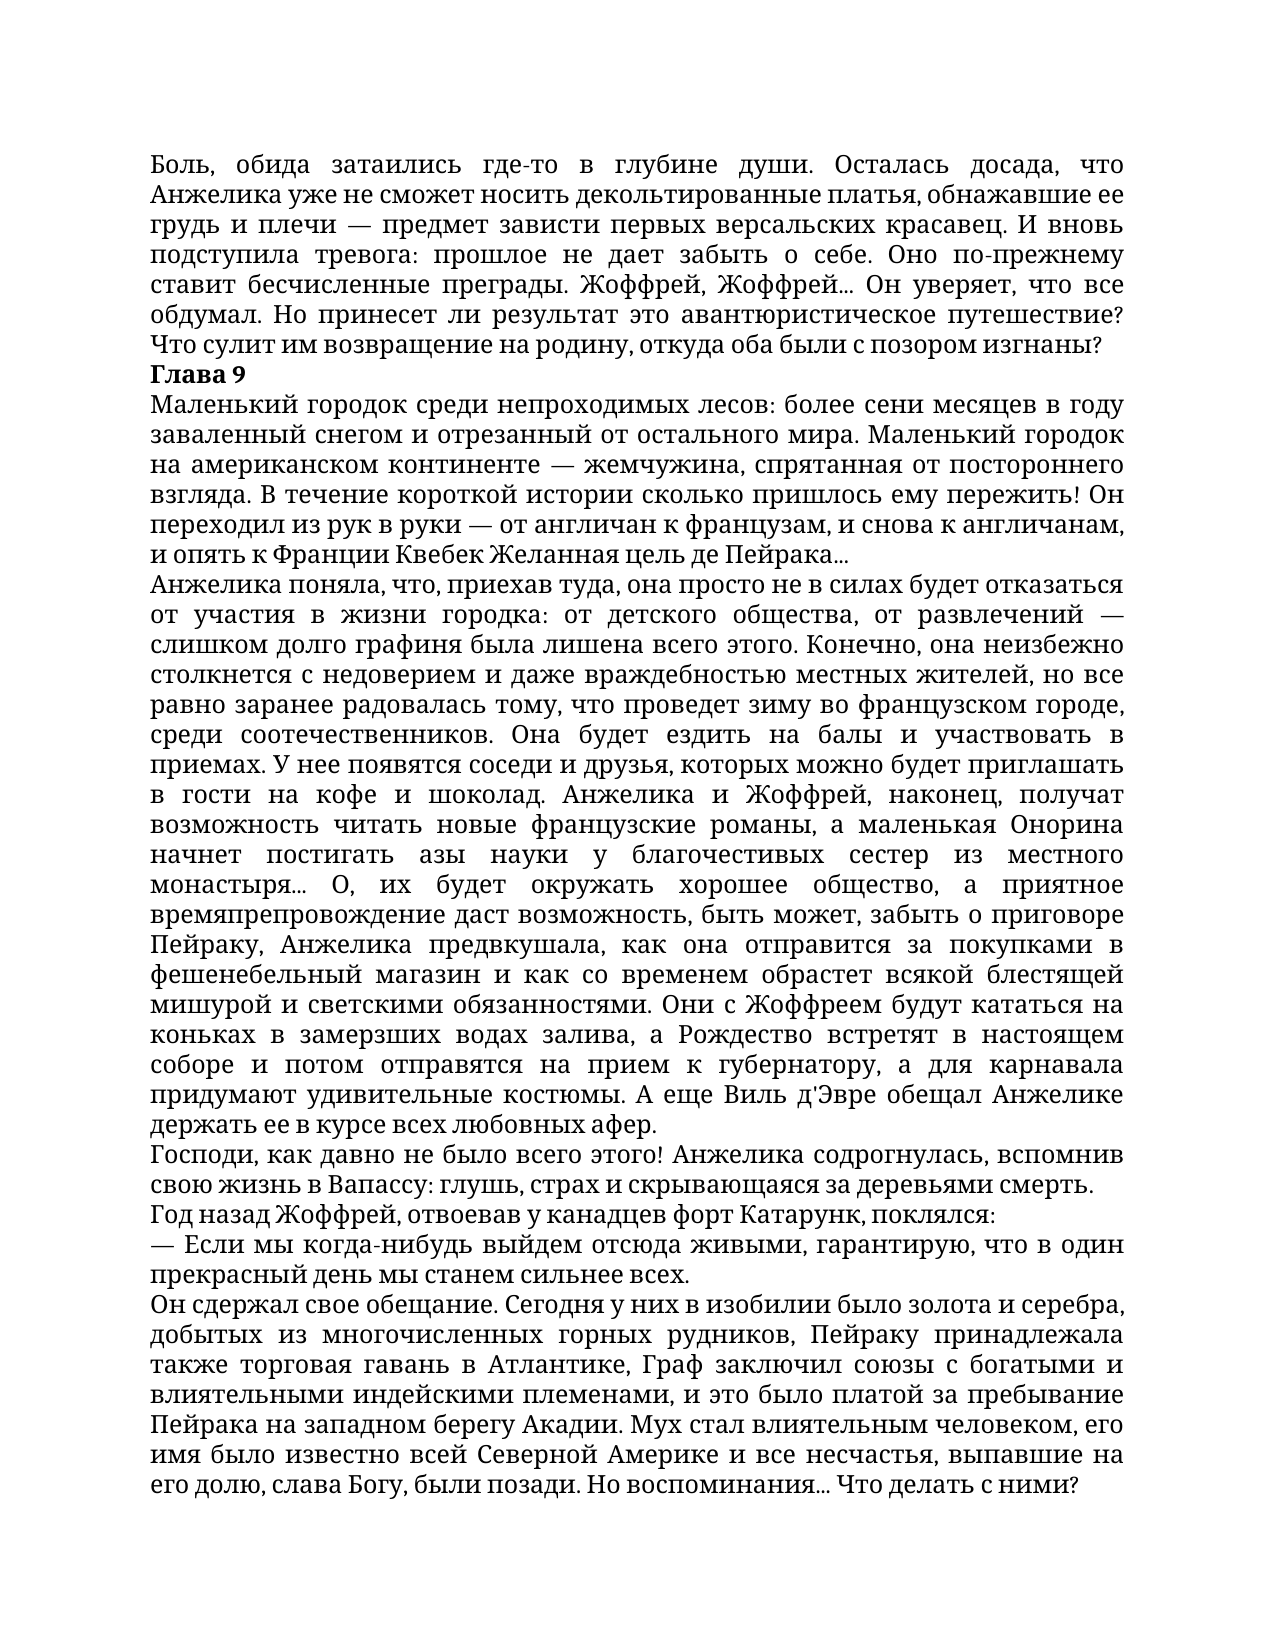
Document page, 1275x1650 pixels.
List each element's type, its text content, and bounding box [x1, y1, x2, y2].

text Он сдержал свое обещание. Сегодня у них в изобилии было золота и серебра, добытых из многочисленных горных рудников, Пейраку принадлежала также торговая гавань в Атлантике, Граф заключил союзы с богатыми и влиятельными индейскими племенами, и это было платой за пребывание Пейрака на западном берегу Акадии. Мух стал влиятельным человеком, его имя было известно всей Северной Америке и все несчастья, выпавшие на его долю, слава Богу, были позади. Но воспоминания... Что делать с ними? [150, 1290, 1125, 1500]
text Маленький городок среди непроходимых лесов: более сени месяцев в году заваленный снегом и отрезанный от остального мира. Маленький городок на американском континенте — жемчужина, спрятанная от постороннего взгляда. В течение короткой истории сколько пришлось ему пережить! Он переходил из рук в руки — от англичан к французам, и снова к англичанам, и опять к Франции Квебек Желанная цель де Пейрака... [150, 390, 1125, 570]
text — Если мы когда-нибудь выйдем отсюда живыми, гарантирую, что в один прекрасный день мы станем сильнее всех. [150, 1230, 1125, 1290]
text Анжелика поняла, что, приехав туда, она просто не в силах будет отказаться от участия в жизни городка: от детского общества, от развлечений — слишком долго графиня была лишена всего этого. Конечно, она неизбежно столкнется с недоверием и даже враждебностью местных жителей, но все равно заранее радовалась тому, что проведет зиму во французском городе, среди соотечественников. Она будет ездить на балы и участвовать в приемах. У нее появятся соседи и друзья, которых можно будет приглашать в гости на кофе и шоколад. Анжелика и Жоффрей, наконец, получат возможность читать новые французские романы, а маленькая Онорина начнет постигать азы науки у благочестивых сестер из местного монастыря... О, их будет окружать хорошее общество, а приятное времяпрепровождение даст возможность, быть может, забыть о приговоре Пейраку, Анжелика предвкушала, как она отправится за покупками в фешенебельный магазин и как со временем обрастет всякой блестящей мишурой и светскими обязанностями. Они с Жоффреем будут кататься на коньках в замерзших водах залива, а Рождество встретят в настоящем соборе и потом отправятся на прием к губернатору, а для карнавала придумают удивительные костюмы. А еще Виль д'Эвре обещал Анжелике держать ее в курсе всех любовных афер. [150, 570, 1125, 1140]
text Господи, как давно не было всего этого! Анжелика содрогнулась, вспомнив свою жизнь в Вапассу: глушь, страх и скрывающаяся за деревьями смерть. [150, 1140, 1125, 1200]
text Год назад Жоффрей, отвоевав у канадцев форт Катарунк, поклялся: [150, 1200, 1125, 1230]
text Глава 9 [150, 360, 1125, 390]
text Боль, обида затаились где-то в глубине души. Осталась досада, что Анжелика уже не сможет носить декольтированные платья, обнажавшие ее грудь и плечи — предмет зависти первых версальских красавец. И вновь подступила тревога: прошлое не дает забыть о себе. Оно по-прежнему ставит бесчисленные преграды. Жоффрей, Жоффрей... Он уверяет, что все обдумал. Но принесет ли результат это авантюристическое путешествие? Что сулит им возвращение на родину, откуда оба были с позором изгнаны? [150, 150, 1125, 360]
